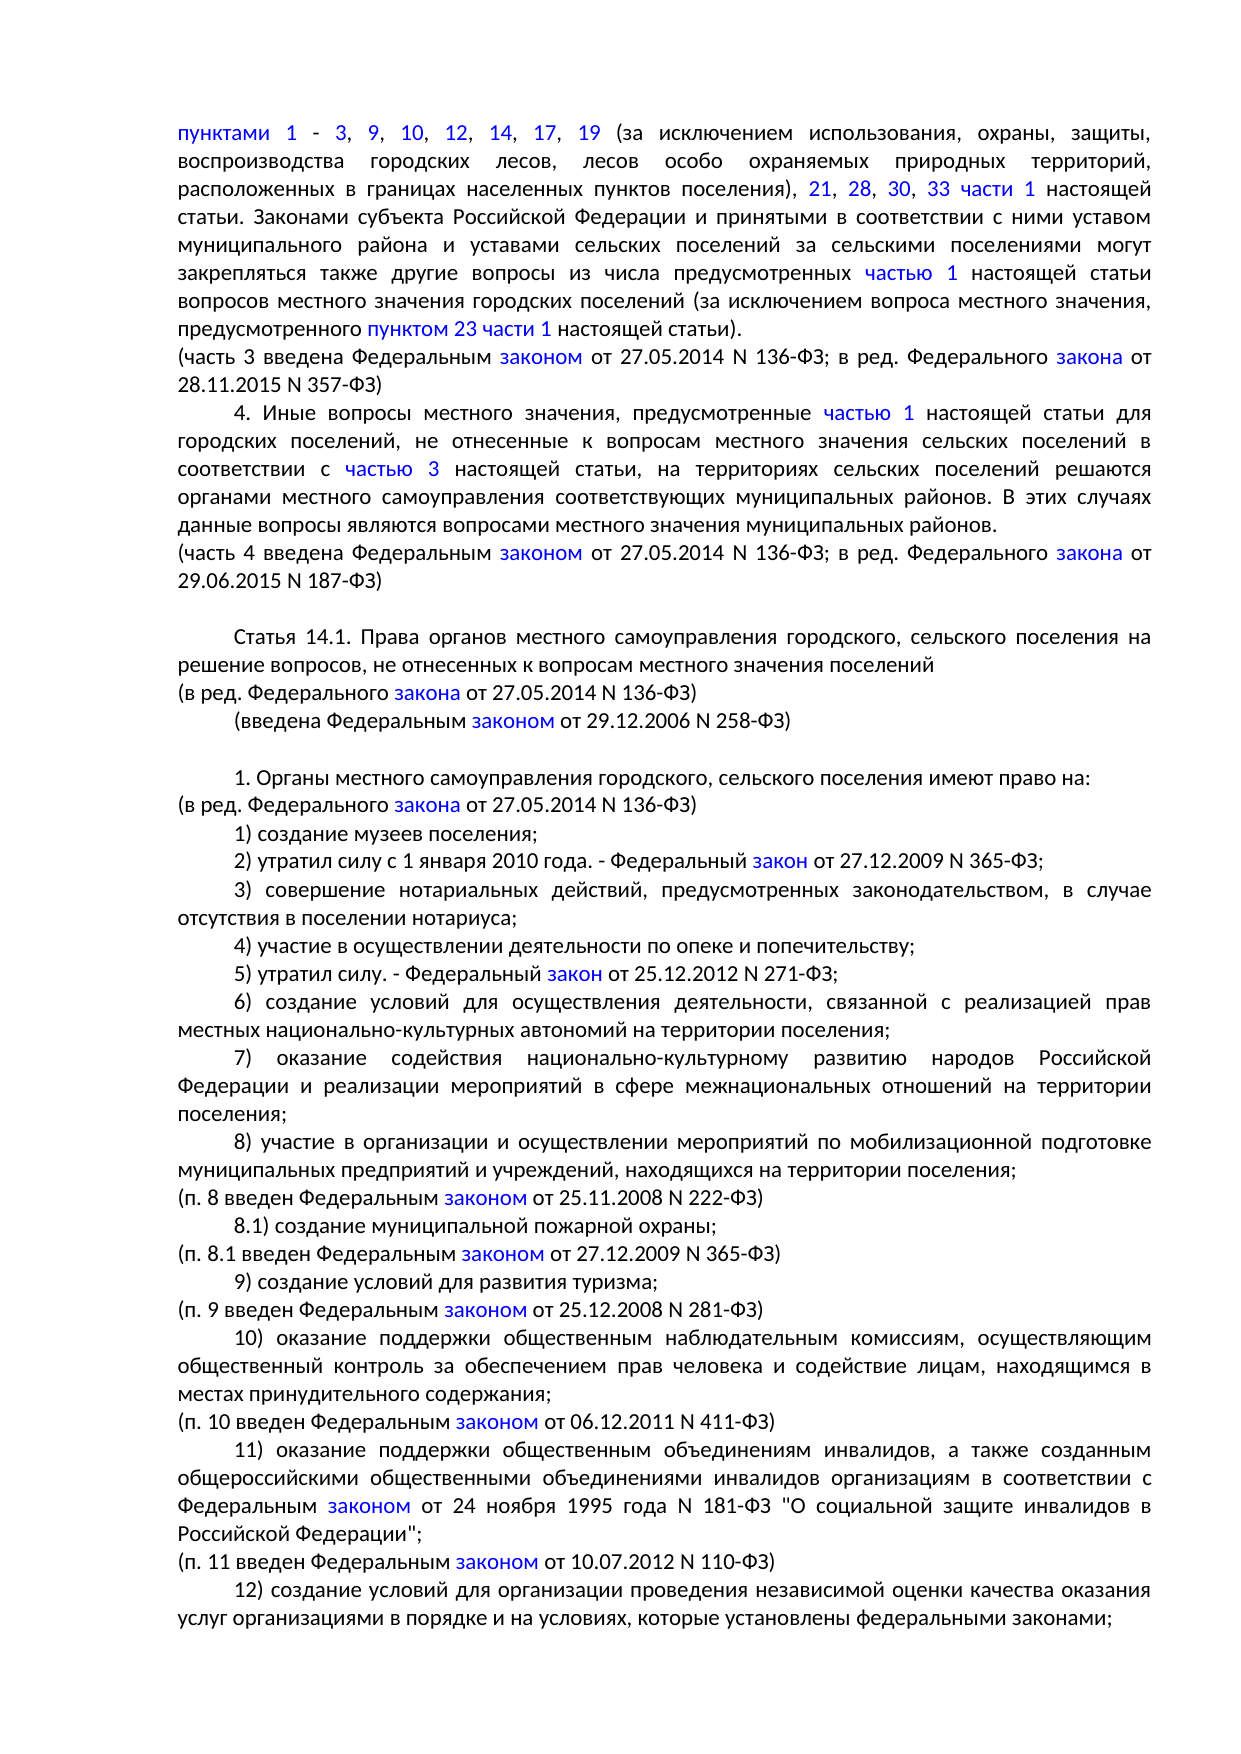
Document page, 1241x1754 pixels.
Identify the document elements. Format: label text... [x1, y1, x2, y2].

text 8) участие в организации и осуществлении мероприятий по мобилизационной подготовке муниципальных предприятий и учреждений, находящихся на территории поселения; [177, 1127, 1152, 1183]
text (часть 4 введена Федеральным законом от 27.05.2014 N 136-ФЗ; в ред. Федерального закона от 29.06.2015 N 187-ФЗ) [177, 538, 1152, 594]
text (п. 9 введен Федеральным законом от 25.12.2008 N 281-ФЗ) [177, 1295, 1152, 1323]
text 8.1) создание муниципальной пожарной охраны; [177, 1211, 1152, 1239]
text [177, 118, 1152, 342]
text 2) утратил силу с 1 января 2010 года. - Федеральный закон от 27.12.2009 N 365-ФЗ; [177, 847, 1152, 875]
text 4. Иные вопросы местного значения, предусмотренные частью 1 настоящей статьи для городских поселений, не отнесенные к вопросам местного значения сельских поселений в соответствии с частью 3 настоящей статьи, на территориях сельских поселений решаются органами местного самоуправления соответствующих муниципальных районов. В этих случаях данные вопросы являются вопросами местного значения муниципальных районов. [177, 398, 1152, 538]
text 4) участие в осуществлении деятельности по опеке и попечительству; [177, 931, 1152, 959]
text 3) совершение нотариальных действий, предусмотренных законодательством, в случае отсутствия в поселении нотариуса; [177, 875, 1152, 931]
text (введена Федеральным законом от 29.12.2006 N 258-ФЗ) [177, 707, 1152, 734]
text Статья 14.1. Права органов местного самоуправления городского, сельского поселения на решение вопросов, не отнесенных к вопросам местного значения поселений [177, 622, 1152, 678]
text (часть 3 введена Федеральным законом от 27.05.2014 N 136-ФЗ; в ред. Федерального закона от 28.11.2015 N 357-ФЗ) [177, 342, 1152, 398]
text (в ред. Федерального закона от 27.05.2014 N 136-ФЗ) [177, 678, 1152, 707]
text (п. 11 введен Федеральным законом от 10.07.2012 N 110-ФЗ) [177, 1547, 1152, 1575]
text (в ред. Федерального закона от 27.05.2014 N 136-ФЗ) [177, 791, 1152, 819]
text 6) создание условий для осуществления деятельности, связанной с реализацией прав местных национально-культурных автономий на территории поселения; [177, 987, 1152, 1043]
text 5) утратил силу. - Федеральный закон от 25.12.2012 N 271-ФЗ; [177, 959, 1152, 987]
text 10) оказание поддержки общественным наблюдательным комиссиям, осуществляющим общественный контроль за обеспечением прав человека и содействие лицам, находящимся в местах принудительного содержания; [177, 1323, 1152, 1407]
text (п. 10 введен Федеральным законом от 06.12.2011 N 411-ФЗ) [177, 1407, 1152, 1435]
text 11) оказание поддержки общественным объединениям инвалидов, а также созданным общероссийскими общественными объединениями инвалидов организациям в соответствии с Федеральным законом от 24 ноября 1995 года N 181-ФЗ "О социальной защите инвалидов в Российской Федерации"; [177, 1435, 1152, 1547]
text (п. 8.1 введен Федеральным законом от 27.12.2009 N 365-ФЗ) [177, 1239, 1152, 1267]
text 1) создание музеев поселения; [177, 819, 1152, 847]
text 7) оказание содействия национально-культурному развитию народов Российской Федерации и реализации мероприятий в сфере межнациональных отношений на территории поселения; [177, 1043, 1152, 1127]
text 12) создание условий для организации проведения независимой оценки качества оказания услуг организациями в порядке и на условиях, которые установлены федеральными законами; [177, 1575, 1152, 1631]
text (п. 8 введен Федеральным законом от 25.11.2008 N 222-ФЗ) [177, 1183, 1152, 1211]
text 1. Органы местного самоуправления городского, сельского поселения имеют право на: [177, 763, 1152, 791]
text 9) создание условий для развития туризма; [177, 1267, 1152, 1295]
